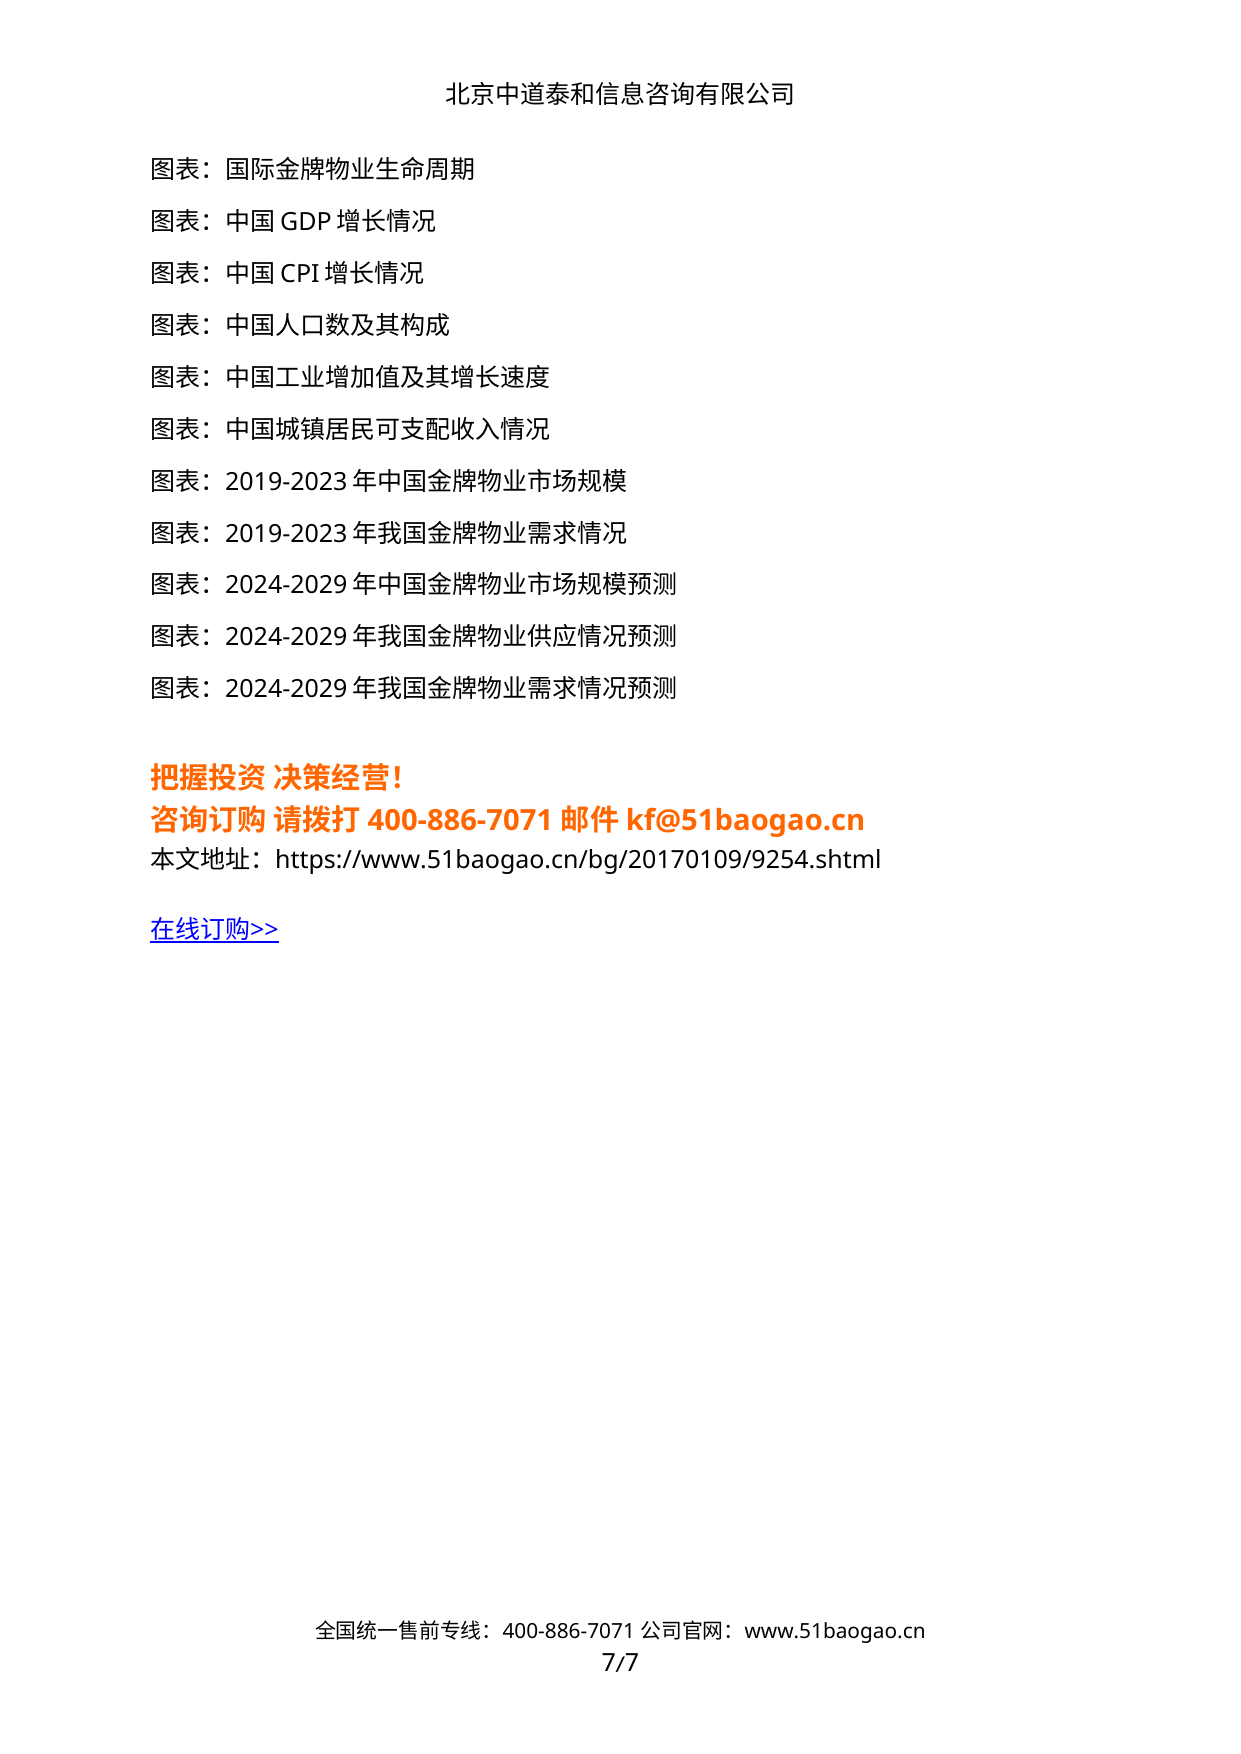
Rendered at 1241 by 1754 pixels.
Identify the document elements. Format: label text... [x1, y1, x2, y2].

text 图表：中国城镇居民可支配收入情况 [150, 409, 1090, 446]
text 图表：2019-2023年中国金牌物业市场规模 [150, 461, 1090, 497]
text 图表：2024-2029年我国金牌物业需求情况预测 [150, 669, 1090, 705]
text 图表：国际金牌物业生命周期 [150, 150, 1090, 186]
text 图表：中国GDP增长情况 [150, 202, 1090, 238]
text 图表：中国工业增加值及其增长速度 [150, 357, 1090, 394]
text 图表：中国人口数及其构成 [150, 306, 1090, 342]
text 图表：2024-2029年中国金牌物业市场规模预测 [150, 565, 1090, 601]
text 图表：中国CPI增长情况 [150, 254, 1090, 290]
text 把握投资 决策经营！咨询订购 请拨打 400-886-7071 邮件 kf@51baogao.cn本文地址：https://www.51baogao.cn/bg/20170109/9254.shtml [150, 721, 1090, 876]
text 图表：2019-2023年我国金牌物业需求情况 [150, 513, 1090, 549]
text 图表：2024-2029年我国金牌物业供应情况预测 [150, 617, 1090, 653]
text 在线订购>> [150, 876, 1090, 946]
